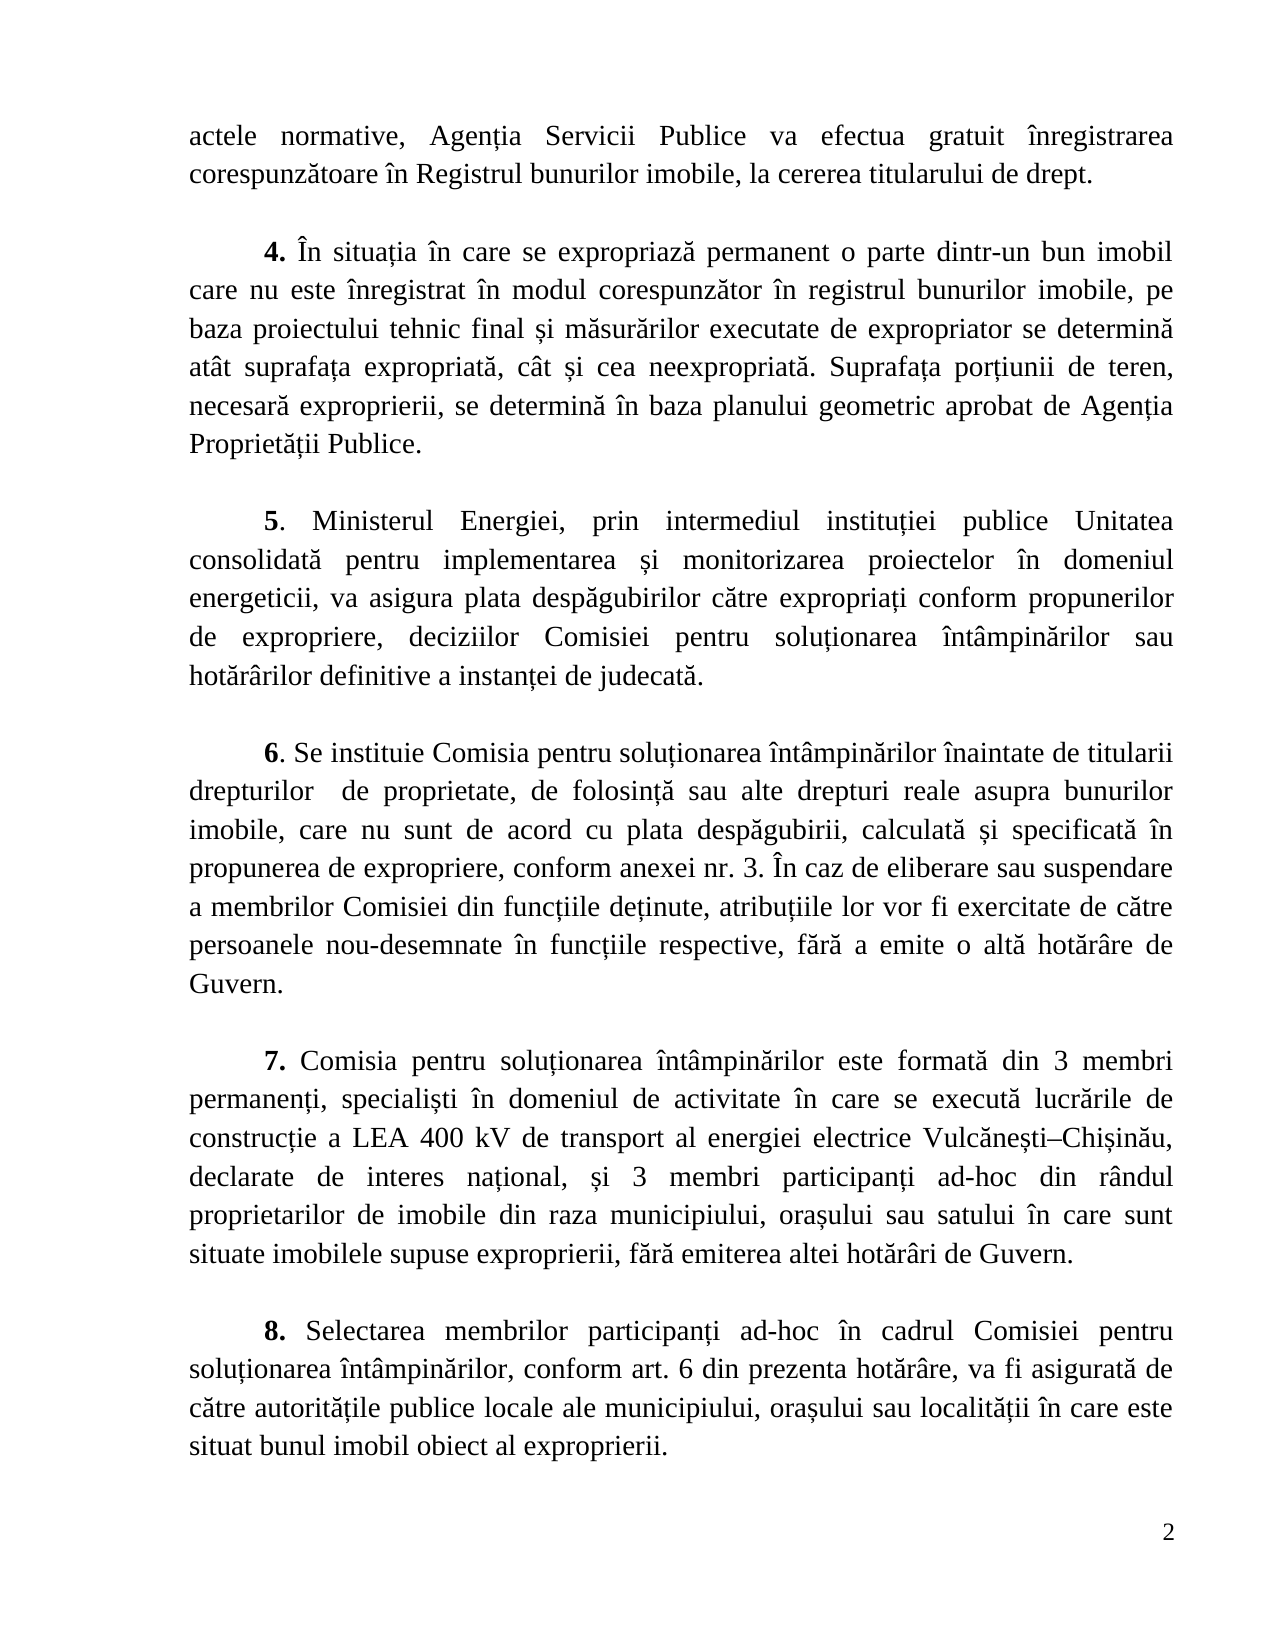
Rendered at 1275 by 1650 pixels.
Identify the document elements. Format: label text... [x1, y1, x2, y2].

text 5. Ministerul Energiei, prin intermediul instituției publice Unitatea consolidată pentru implementarea și monitorizarea proiectelor în domeniul energeticii, va asigura plata despăgubirilor către expropriați conform propunerilor de expropriere, deciziilor Comisiei pentru soluționarea întâmpinărilor sau hotărârilor definitive a instanței de judecată. [189, 503, 1174, 691]
text 7. Comisia pentru soluționarea întâmpinărilor este formată din 3 membri permanenți, specialiști în domeniul de activitate în care se execută lucrările de construcție a LEA 400 kV de transport al energiei electrice Vulcănești–Chișinău, declarate de interes național, și 3 membri participanți ad-hoc din rândul proprietarilor de imobile din raza municipiului, orașului sau satului în care sunt situate imobilele supuse exproprierii, fără emiterea altei hotărâri de Guvern. [189, 1043, 1174, 1269]
text 4. În situația în care se expropriază permanent o parte dintr-un bun imobil care nu este înregistrat în modul corespunzător în registrul bunurilor imobile, pe baza proiectului tehnic final și măsurărilor executate de expropriator se determină atât suprafața expropriată, cât și cea neexpropriată. Suprafața porțiunii de teren, necesară exproprierii, se determină în baza planului geometric aprobat de Agenția Proprietății Publice. [189, 421, 1174, 460]
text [189, 118, 1174, 190]
text 8. Selectarea membrilor participanți ad-hoc în cadrul Comisiei pentru soluționarea întâmpinărilor, conform art. 6 din prezenta hotărâre, va fi asigurată de către autoritățile publice locale ale municipiului, orașului sau localității în care este situat bunul imobil obiect al exproprierii. [189, 1313, 1174, 1462]
text 4. În situația în care se expropriază permanent o parte dintr-un bun imobil care nu este înregistrat în modul corespunzător în registrul bunurilor imobile, pe baza proiectului tehnic final și măsurărilor executate de expropriator se determină atât suprafața expropriată, cât și cea neexpropriată. Suprafața porțiunii de teren, necesară exproprierii, se determină în baza planului geometric aprobat de Agenția Proprietății Publice. [189, 234, 1174, 272]
text 6. Se instituie Comisia pentru soluționarea întâmpinărilor înaintate de titularii drepturilor de proprietate, de folosință sau alte drepturi reale asupra bunurilor imobile, care nu sunt de acord cu plata despăgubirii, calculată și specificată în propunerea de expropriere, conform anexei nr. 3. În caz de eliberare sau suspendare a membrilor Comisiei din funcțiile deținute, atribuțiile lor vor fi exercitate de către persoanele nou-desemnate în funcțiile respective, fără a emite o altă hotărâre de Guvern. [189, 735, 1174, 999]
